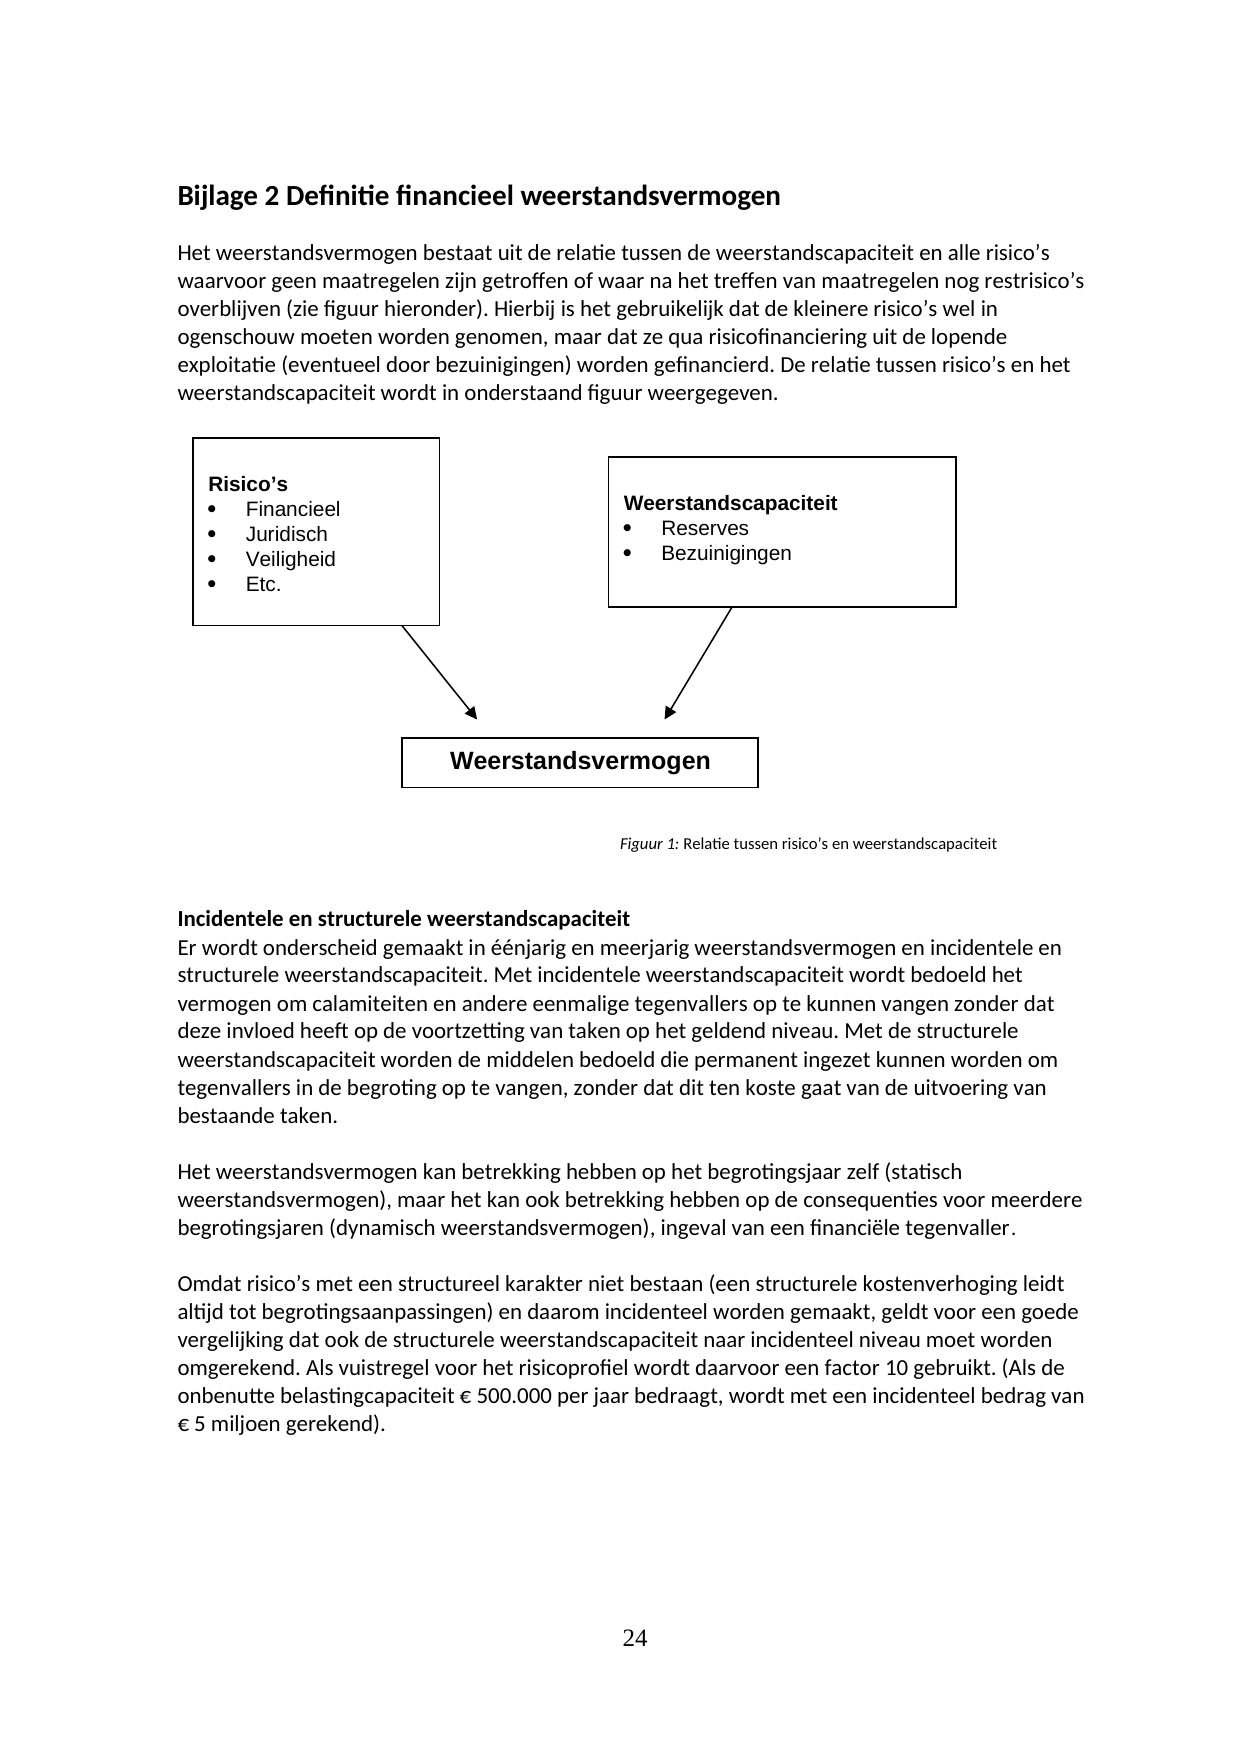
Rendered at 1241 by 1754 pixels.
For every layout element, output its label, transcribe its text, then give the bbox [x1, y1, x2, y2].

text Figuur 1: Relatie tussen risico’s en weerstandscapaciteit [487, 833, 1093, 854]
text Het weerstandsvermogen bestaat uit de relatie tussen de weerstandscapaciteit en alle risico’s waarvoor geen maatregelen zijn getroffen of waar na het treffen van maatregelen nog restrisico’s overblijven (zie figuur hieronder). Hierbij is het gebruikelijk dat de kleinere risico’s wel in ogenschouw moeten worden genomen, maar dat ze qua risicofinanciering uit de lopende exploitatie (eventueel door bezuinigingen) worden gefinancierd. De relatie tussen risico’s en het weerstandscapaciteit wordt in onderstaand figuur weergegeven. [177, 238, 1093, 406]
text Het weerstandsvermogen kan betrekking hebben op het begrotingsjaar zelf (statisch weerstandsvermogen), maar het kan ook betrekking hebben op de consequenties voor meerdere begrotingsjaren (dynamisch weerstandsvermogen), ingeval van een financiële tegenvaller. [177, 1157, 1093, 1241]
text Omdat risico’s met een structureel karakter niet bestaan (een structurele kostenverhoging leidt altijd tot begrotingsaanpassingen) en daarom incidenteel worden gemaakt, geldt voor een goede vergelijking dat ook de structurele weerstandscapaciteit naar incidenteel niveau moet worden omgerekend. Als vuistregel voor het risicoprofiel wordt daarvoor een factor 10 gebruikt. (Als de onbenutte belastingcapaciteit € 500.000 per jaar bedraagt, wordt met een incidenteel bedrag van € 5 miljoen gerekend). [177, 1269, 1093, 1437]
text Bijlage 2 Definitie financieel weerstandsvermogen [177, 177, 1093, 213]
text Er wordt onderscheid gemaakt in éénjarig en meerjarig weerstandsvermogen en incidentele en structurele weerstandscapaciteit. Met incidentele weerstandscapaciteit wordt bedoeld het vermogen om calamiteiten en andere eenmalige tegenvallers op te kunnen vangen zonder dat deze invloed heeft op de voortzetting van taken op het geldend niveau. Met de structurele weerstandscapaciteit worden de middelen bedoeld die permanent ingezet kunnen worden om tegenvallers in de begroting op te vangen, zonder dat dit ten koste gaat van de uitvoering van bestaande taken. [177, 933, 1093, 1129]
text Incidentele en structurele weerstandscapaciteit [177, 904, 1093, 933]
